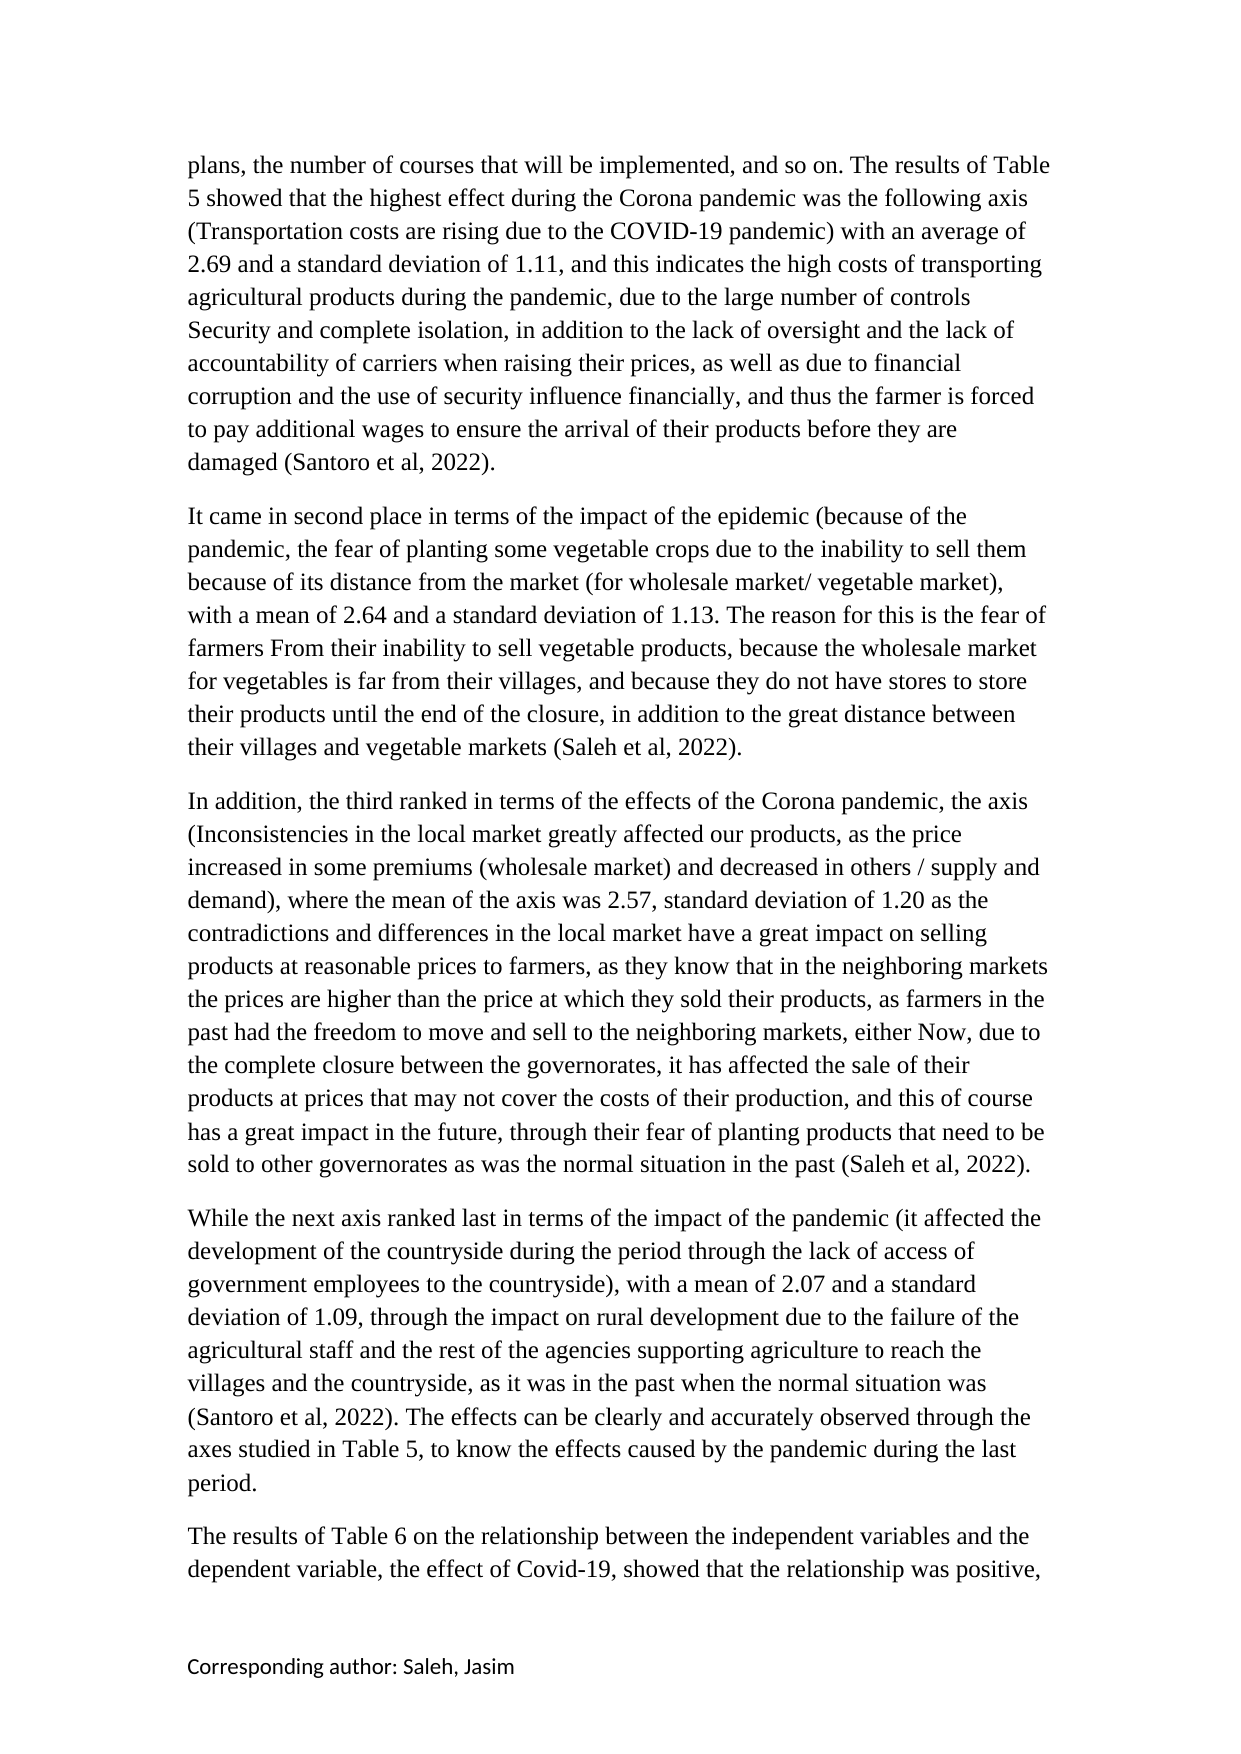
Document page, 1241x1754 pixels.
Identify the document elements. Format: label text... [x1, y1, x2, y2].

text While the next axis ranked last in terms of the impact of the pandemic (it affected the development of the countryside during the period through the lack of access of government employees to the countryside), with a mean of 2.07 and a standard deviation of 1.09, through the impact on rural development due to the failure of the agricultural staff and the rest of the agencies supporting agriculture to reach the villages and the countryside, as it was in the past when the normal situation was (Santoro et al, 2022). The effects can be clearly and accurately observed through the axes studied in Table 5, to know the effects caused by the pandemic during the last period. [187, 1203, 1053, 1496]
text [187, 150, 1053, 476]
text In addition, the third ranked in terms of the effects of the Corona pandemic, the axis (Inconsistencies in the local market greatly affected our products, as the price increased in some premiums (wholesale market) and decreased in others / supply and demand), where the mean of the axis was 2.57, standard deviation of 1.20 as the contradictions and differences in the local market have a great impact on selling products at reasonable prices to farmers, as they know that in the neighboring markets the prices are higher than the price at which they sold their products, as farmers in the past had the freedom to move and sell to the neighboring markets, either Now, due to the complete closure between the governorates, it has affected the sale of their products at prices that may not cover the costs of their production, and this of course has a great impact in the future, through their fear of planting products that need to be sold to other governorates as was the normal situation in the past (Saleh et al, 2022). [187, 786, 1053, 1178]
text It came in second place in terms of the impact of the epidemic (because of the pandemic, the fear of planting some vegetable crops due to the inability to sell them because of its distance from the market (for wholesale market/ vegetable market), with a mean of 2.64 and a standard deviation of 1.13. The reason for this is the fear of farmers From their inability to sell vegetable products, because the wholesale market for vegetables is far from their villages, and because they do not have stores to store their products until the end of the closure, in addition to the great distance between their villages and vegetable markets (Saleh et al, 2022). [187, 501, 1053, 761]
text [187, 1521, 1053, 1583]
